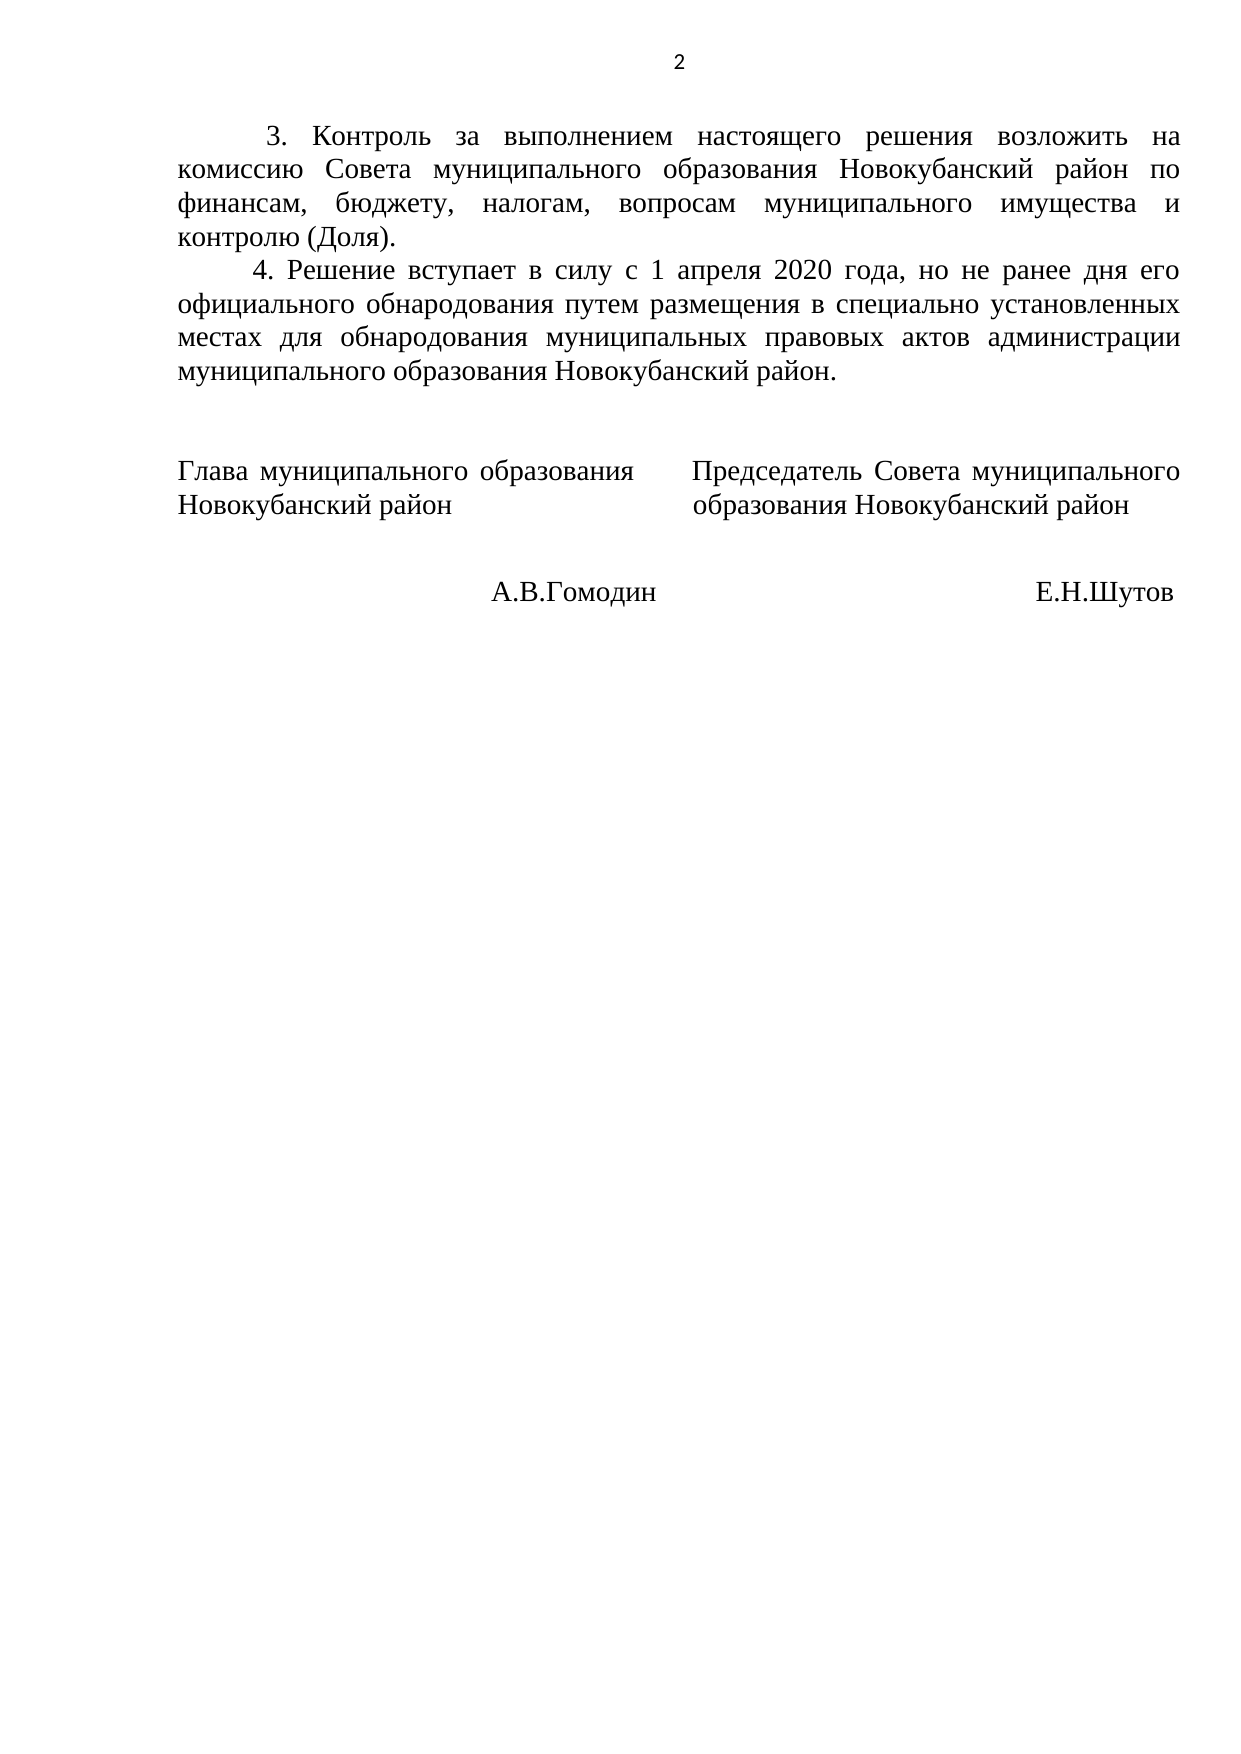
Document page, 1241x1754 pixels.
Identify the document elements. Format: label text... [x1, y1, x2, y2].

text 4. Решение вступает в силу с 1 апреля 2020 года, но не ранее дня его официального обнародования путем размещения в специально установленных местах для обнародования муниципальных правовых актов администрации муниципального образования Новокубанский район. [177, 252, 1181, 386]
text Глава муниципального образования Председатель Совета муниципального Новокубанский район образования Новокубанский район [177, 453, 1181, 521]
list 3. Контроль за выполнением настоящего решения возложить на комиссию Совета муниципального образования Новокубанский район по финансам, бюджету, налогам, вопросам муниципального имущества и контролю (Доля). [177, 118, 1181, 252]
text А.В.Гомодин Е.Н.Шутов [177, 574, 1181, 607]
